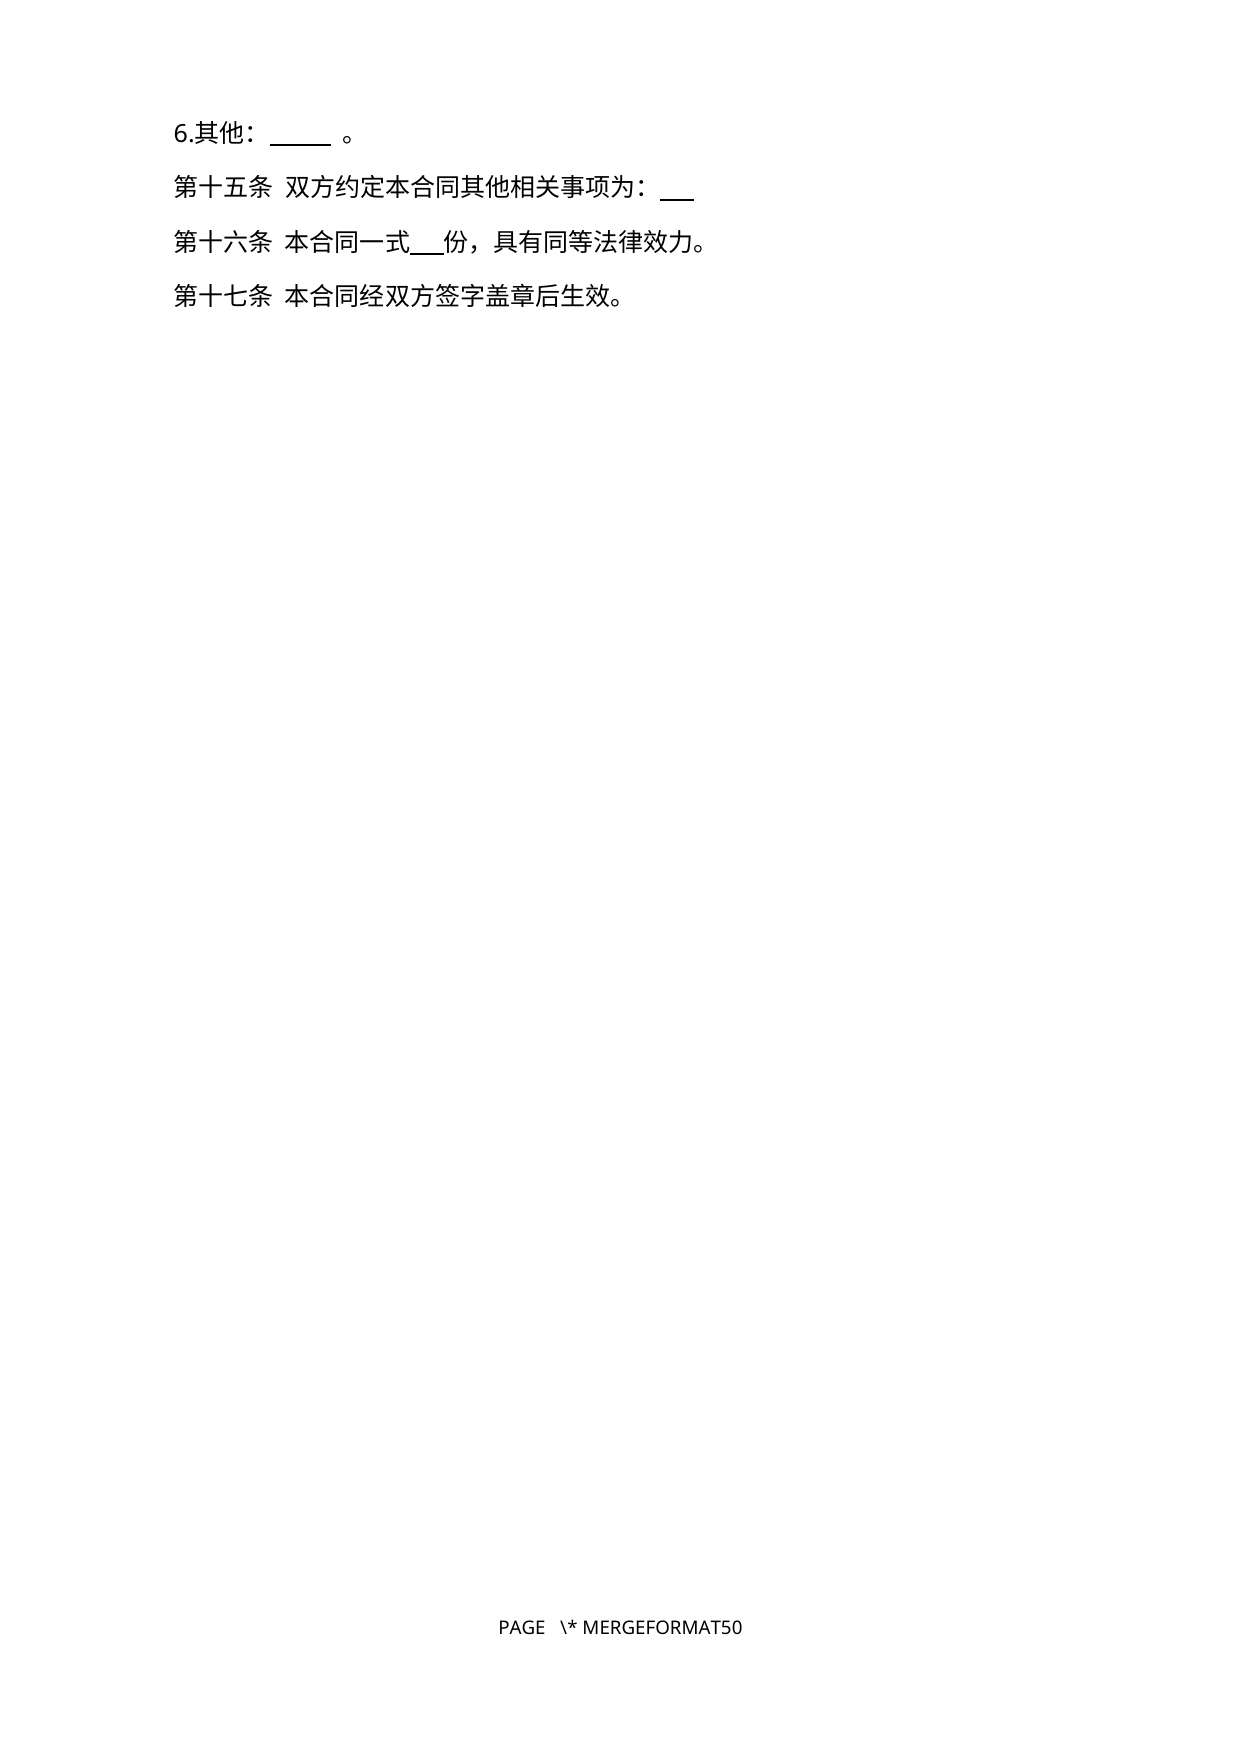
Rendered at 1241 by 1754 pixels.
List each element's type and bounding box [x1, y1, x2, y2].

text [148, 113, 1092, 313]
